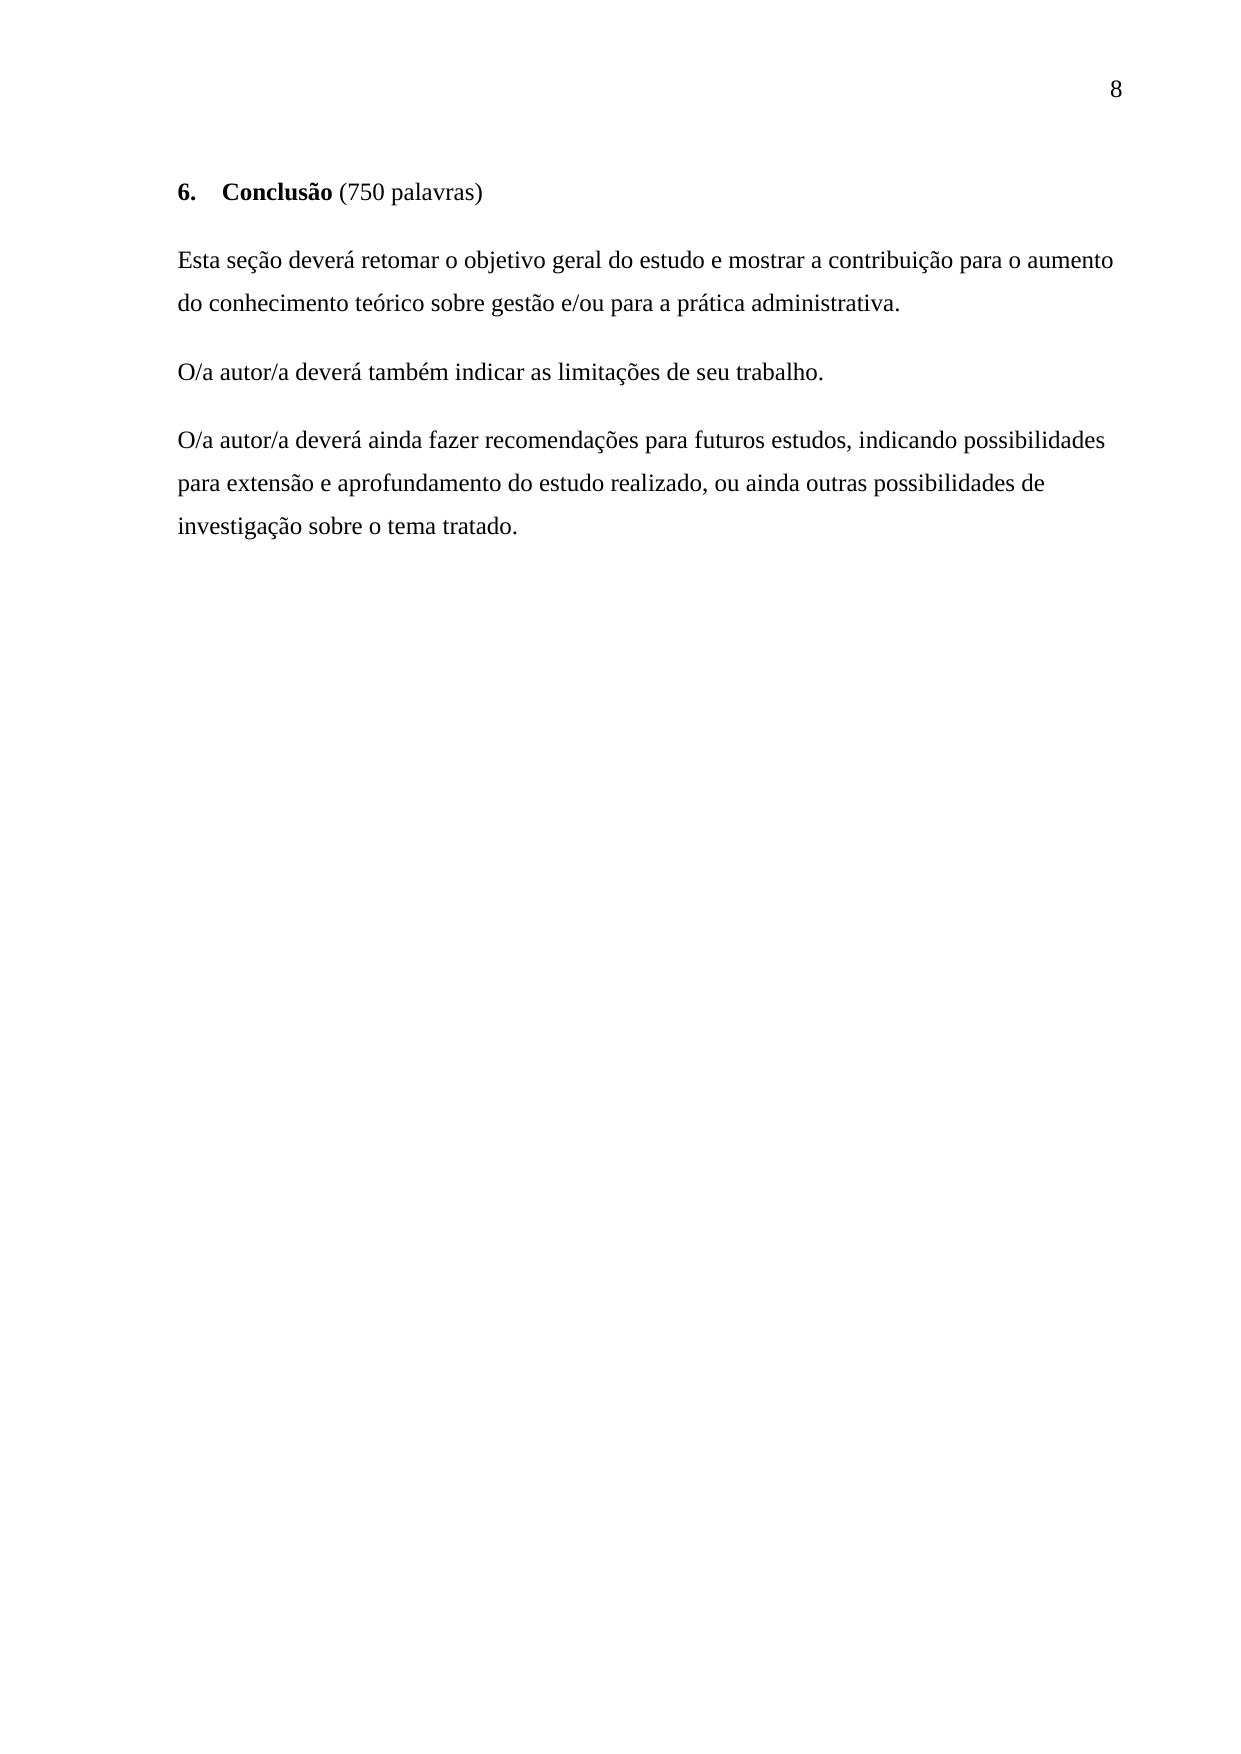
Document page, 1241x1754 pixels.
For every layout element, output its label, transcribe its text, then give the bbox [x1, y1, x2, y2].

subtitle Conclusão (750 palavras) [177, 177, 1122, 206]
text O/a autor/a deverá também indicar as limitações de seu trabalho. [177, 357, 1122, 385]
text Esta seção deverá retomar o objetivo geral do estudo e mostrar a contribuição para o aumento do conhecimento teórico sobre gestão e/ou para a prática administrativa. [177, 245, 1122, 317]
text O/a autor/a deverá ainda fazer recomendações para futuros estudos, indicando possibilidades para extensão e aprofundamento do estudo realizado, ou ainda outras possibilidades de investigação sobre o tema tratado. [177, 425, 1122, 540]
